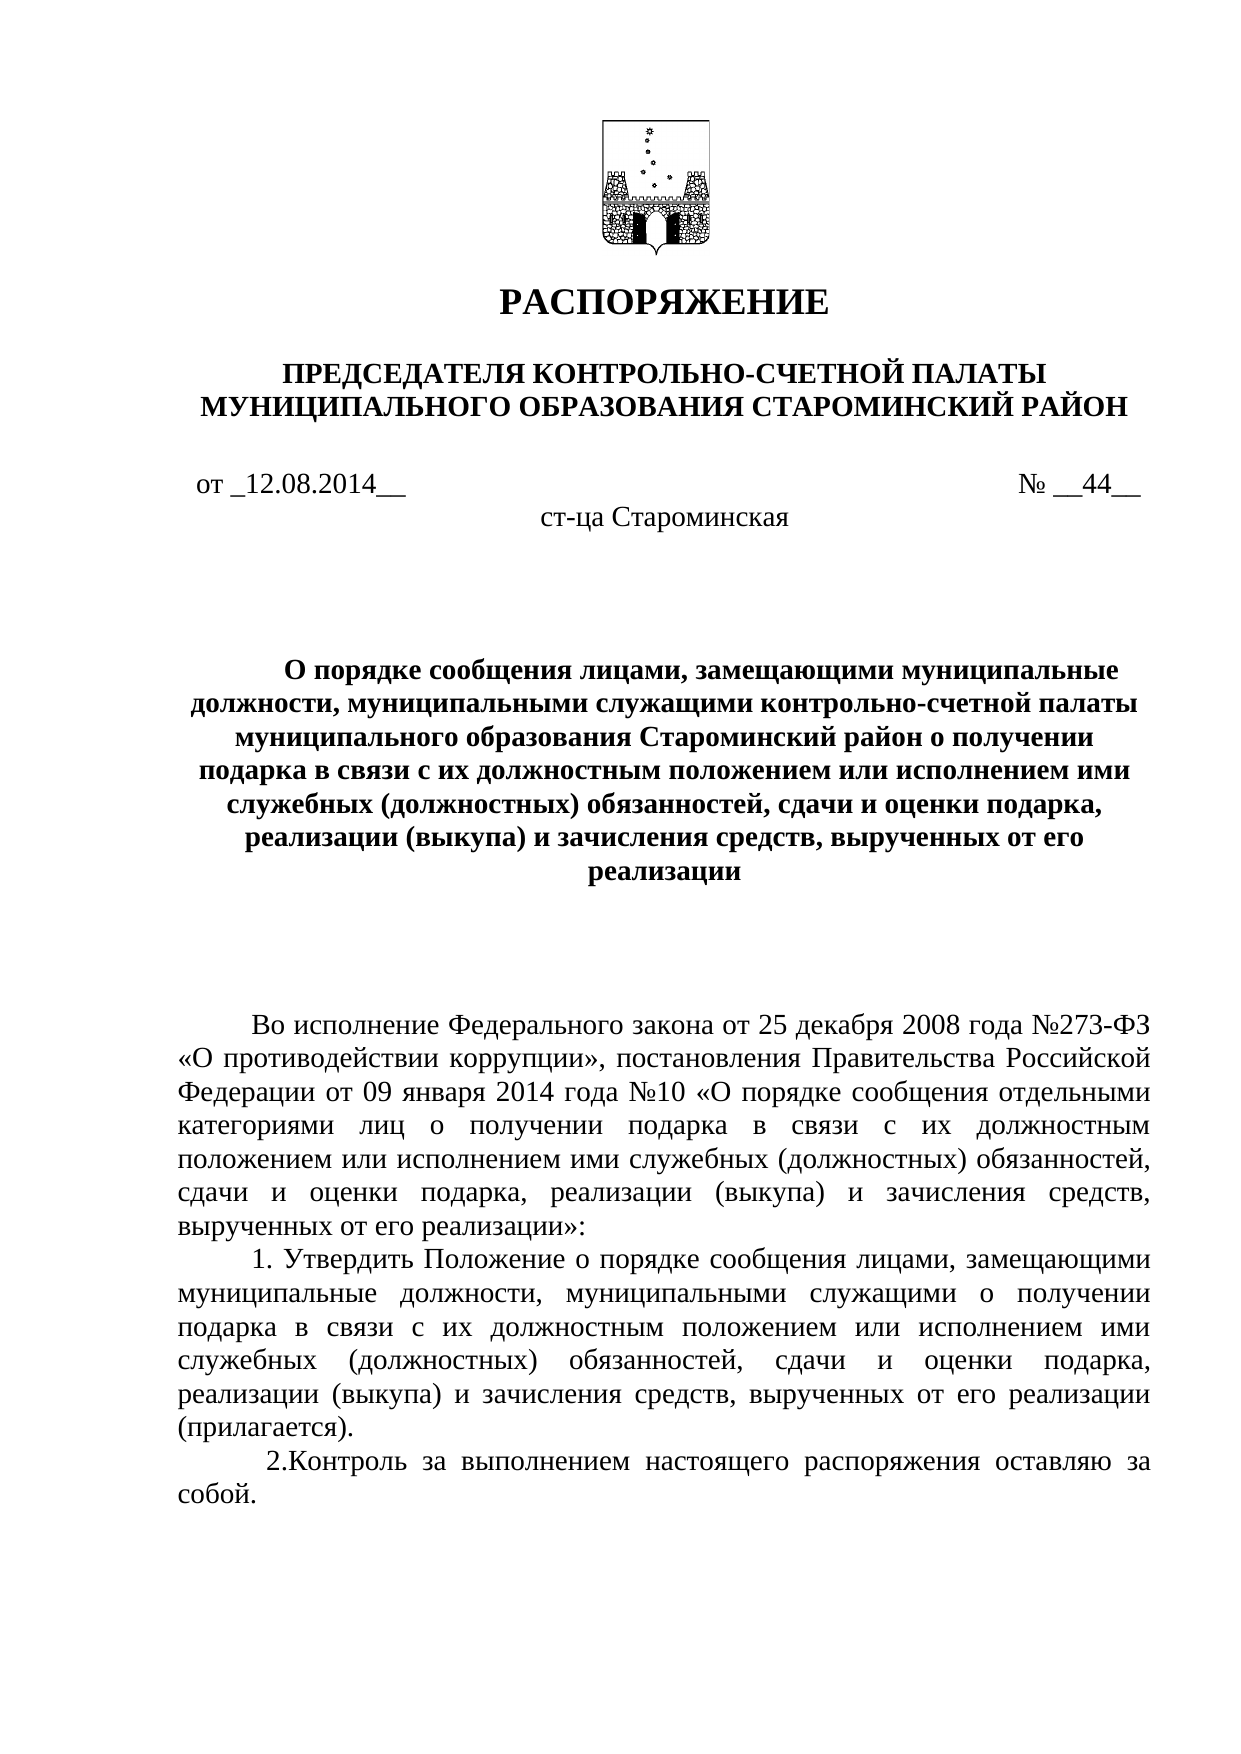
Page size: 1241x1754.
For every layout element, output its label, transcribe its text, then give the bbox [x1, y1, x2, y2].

text РАСПОРЯЖЕНИЕ [177, 279, 1152, 322]
text от _12.08.2014__ № __44__ [177, 466, 1152, 499]
text Во исполнение Федерального закона от 25 декабря 2008 года №273-ФЗ «О противодействии коррупции», постановления Правительства Российской Федерации от 09 января 2014 года №10 «О порядке сообщения отдельными категориями лиц о получении подарка в связи с их должностным положением или исполнением ими служебных (должностных) обязанностей, сдачи и оценки подарка, реализации (выкупа) и зачисления средств, вырученных от его реализации»: [177, 1007, 1152, 1242]
text ПРЕДСЕДАТЕЛЯ КОНТРОЛЬНО-СЧЕТНОЙ ПАЛАТЫ [177, 356, 1152, 389]
picture [602, 120, 710, 256]
text 1. Утвердить Положение о порядке сообщения лицами, замещающими муниципальные должности, муниципальными служащими о получении подарка в связи с их должностным положением или исполнением ими служебных (должностных) обязанностей, сдачи и оценки подарка, реализации (выкупа) и зачисления средств, вырученных от его реализации (прилагается). [177, 1242, 1152, 1443]
text МУНИЦИПАЛЬНОГО ОБРАЗОВАНИЯ СТАРОМИНСКИЙ РАЙОН [177, 389, 1152, 423]
text ст-ца Староминская [177, 499, 1152, 533]
text 2.Контроль за выполнением настоящего распоряжения оставляю за собой. [177, 1443, 1152, 1510]
text О порядке сообщения лицами, замещающими муниципальные должности, муниципальными служащими контрольно-счетной палаты муниципального образования Староминский район о получении подарка в связи с их должностным положением или исполнением ими служебных (должностных) обязанностей, сдачи и оценки подарка, реализации (выкупа) и зачисления средств, вырученных от его реализации [177, 652, 1152, 887]
